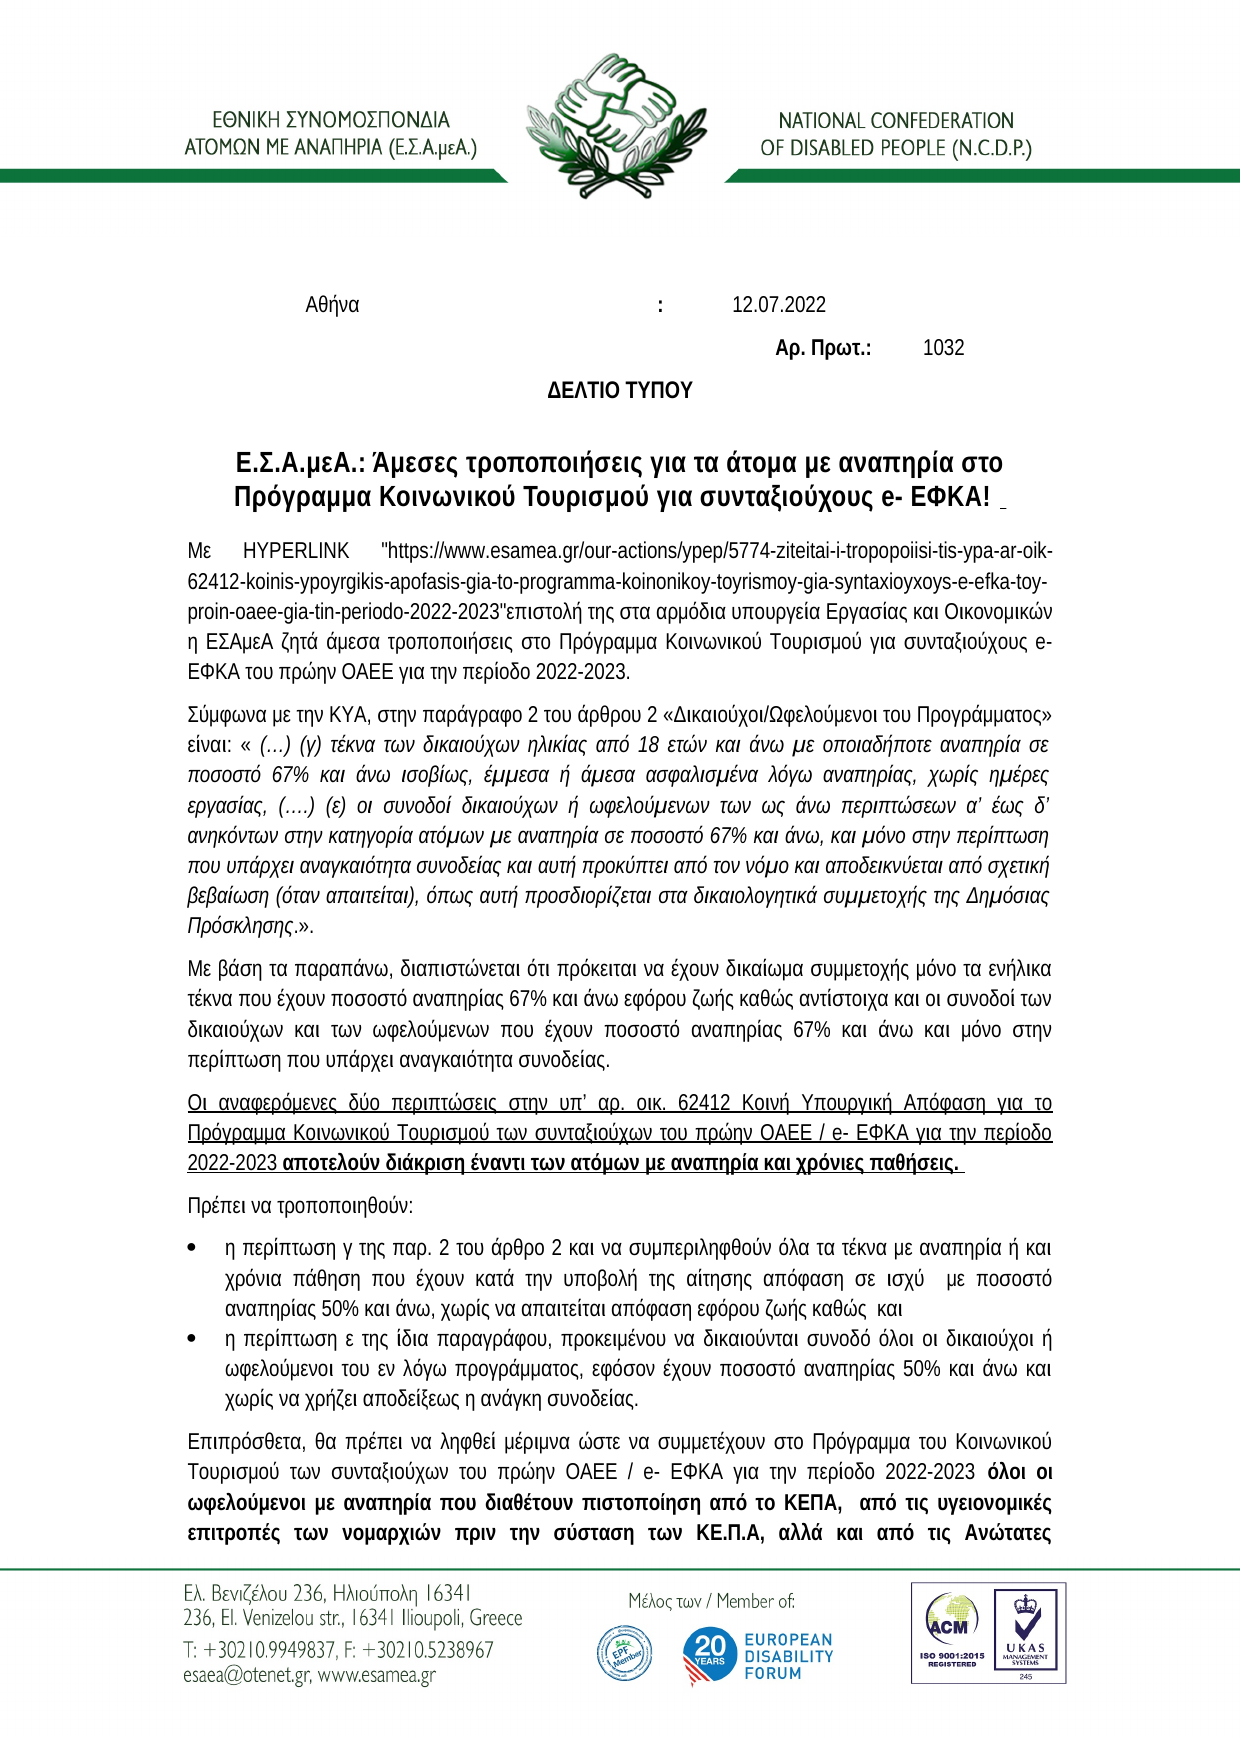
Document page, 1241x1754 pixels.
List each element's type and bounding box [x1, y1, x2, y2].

picture [0, 0, 1240, 237]
picture [0, 1556, 1240, 1738]
